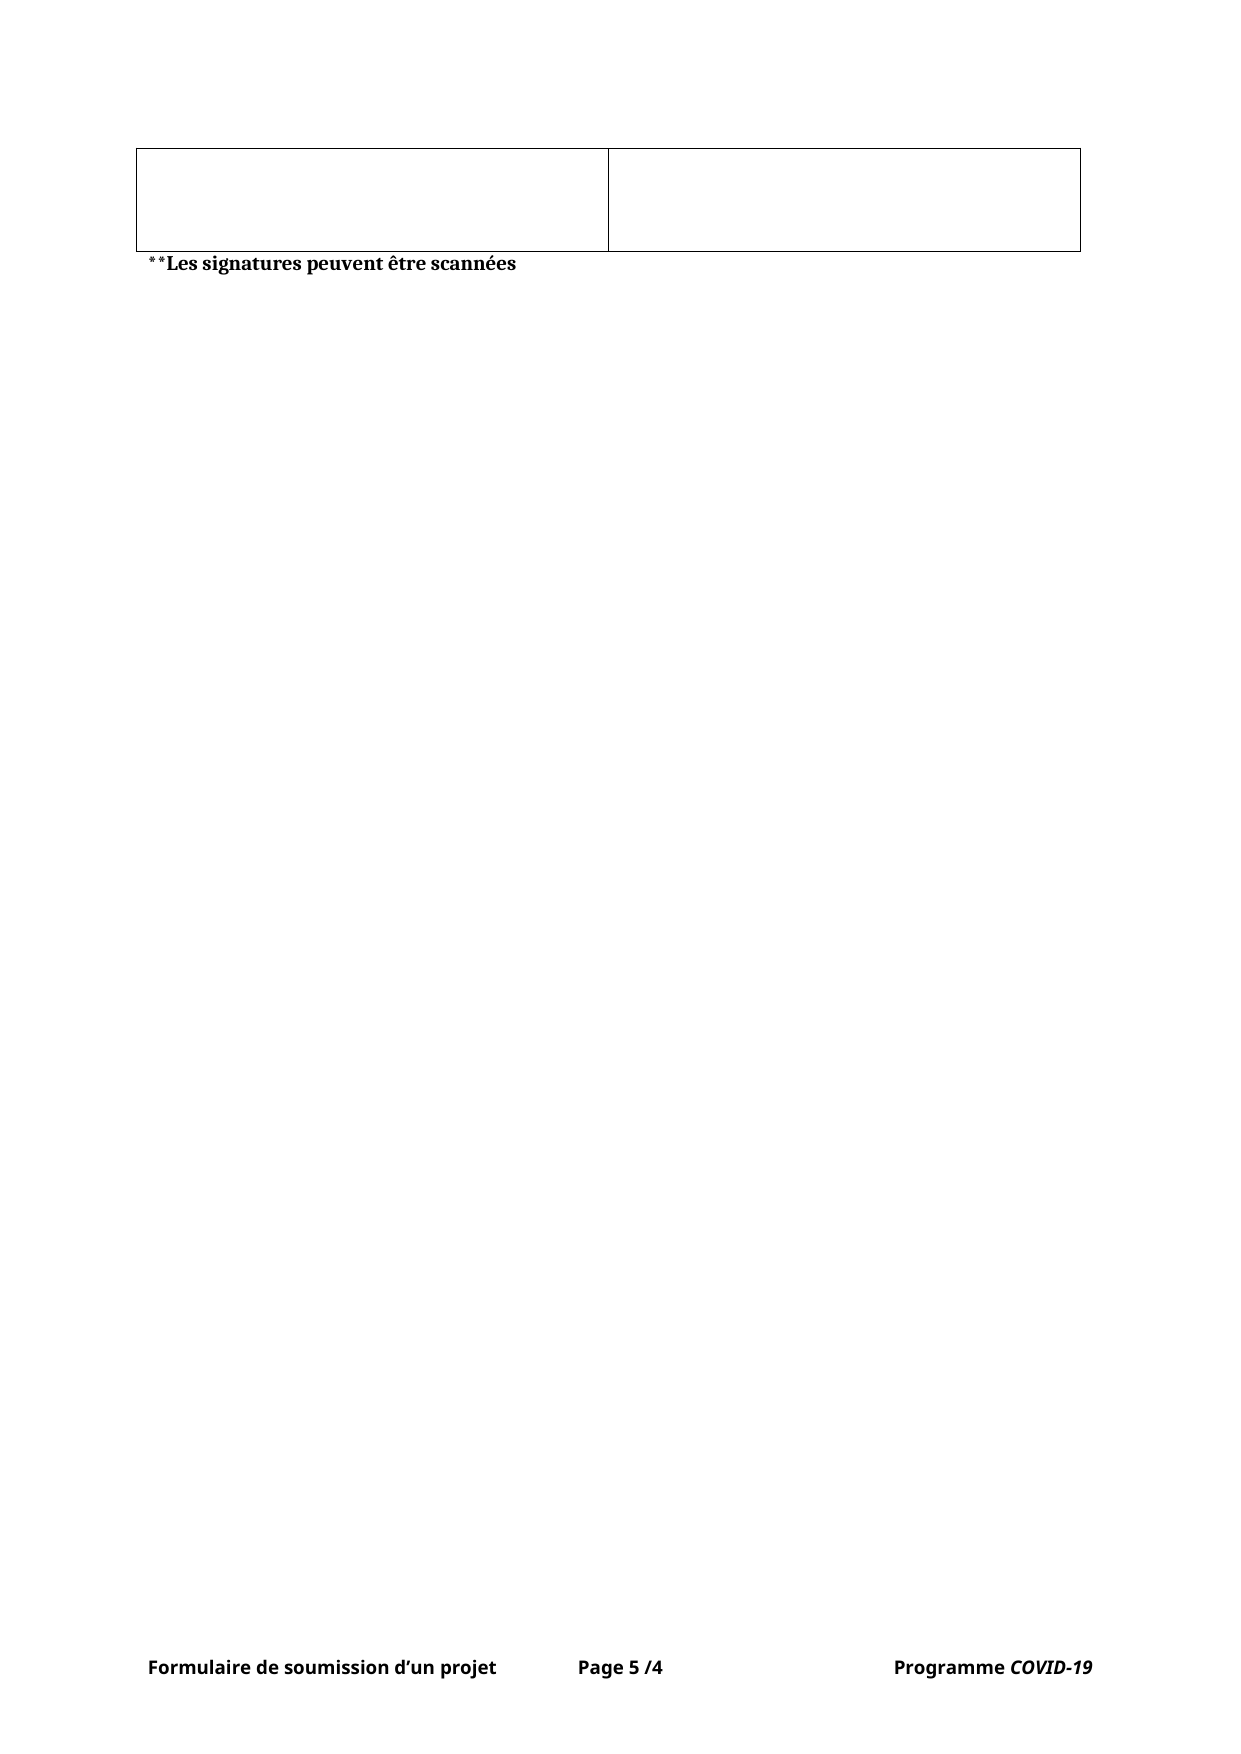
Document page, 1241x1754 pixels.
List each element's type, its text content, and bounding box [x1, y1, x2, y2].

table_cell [609, 149, 1080, 251]
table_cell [137, 149, 608, 251]
text **Les signatures peuvent être scannées [148, 252, 1093, 276]
